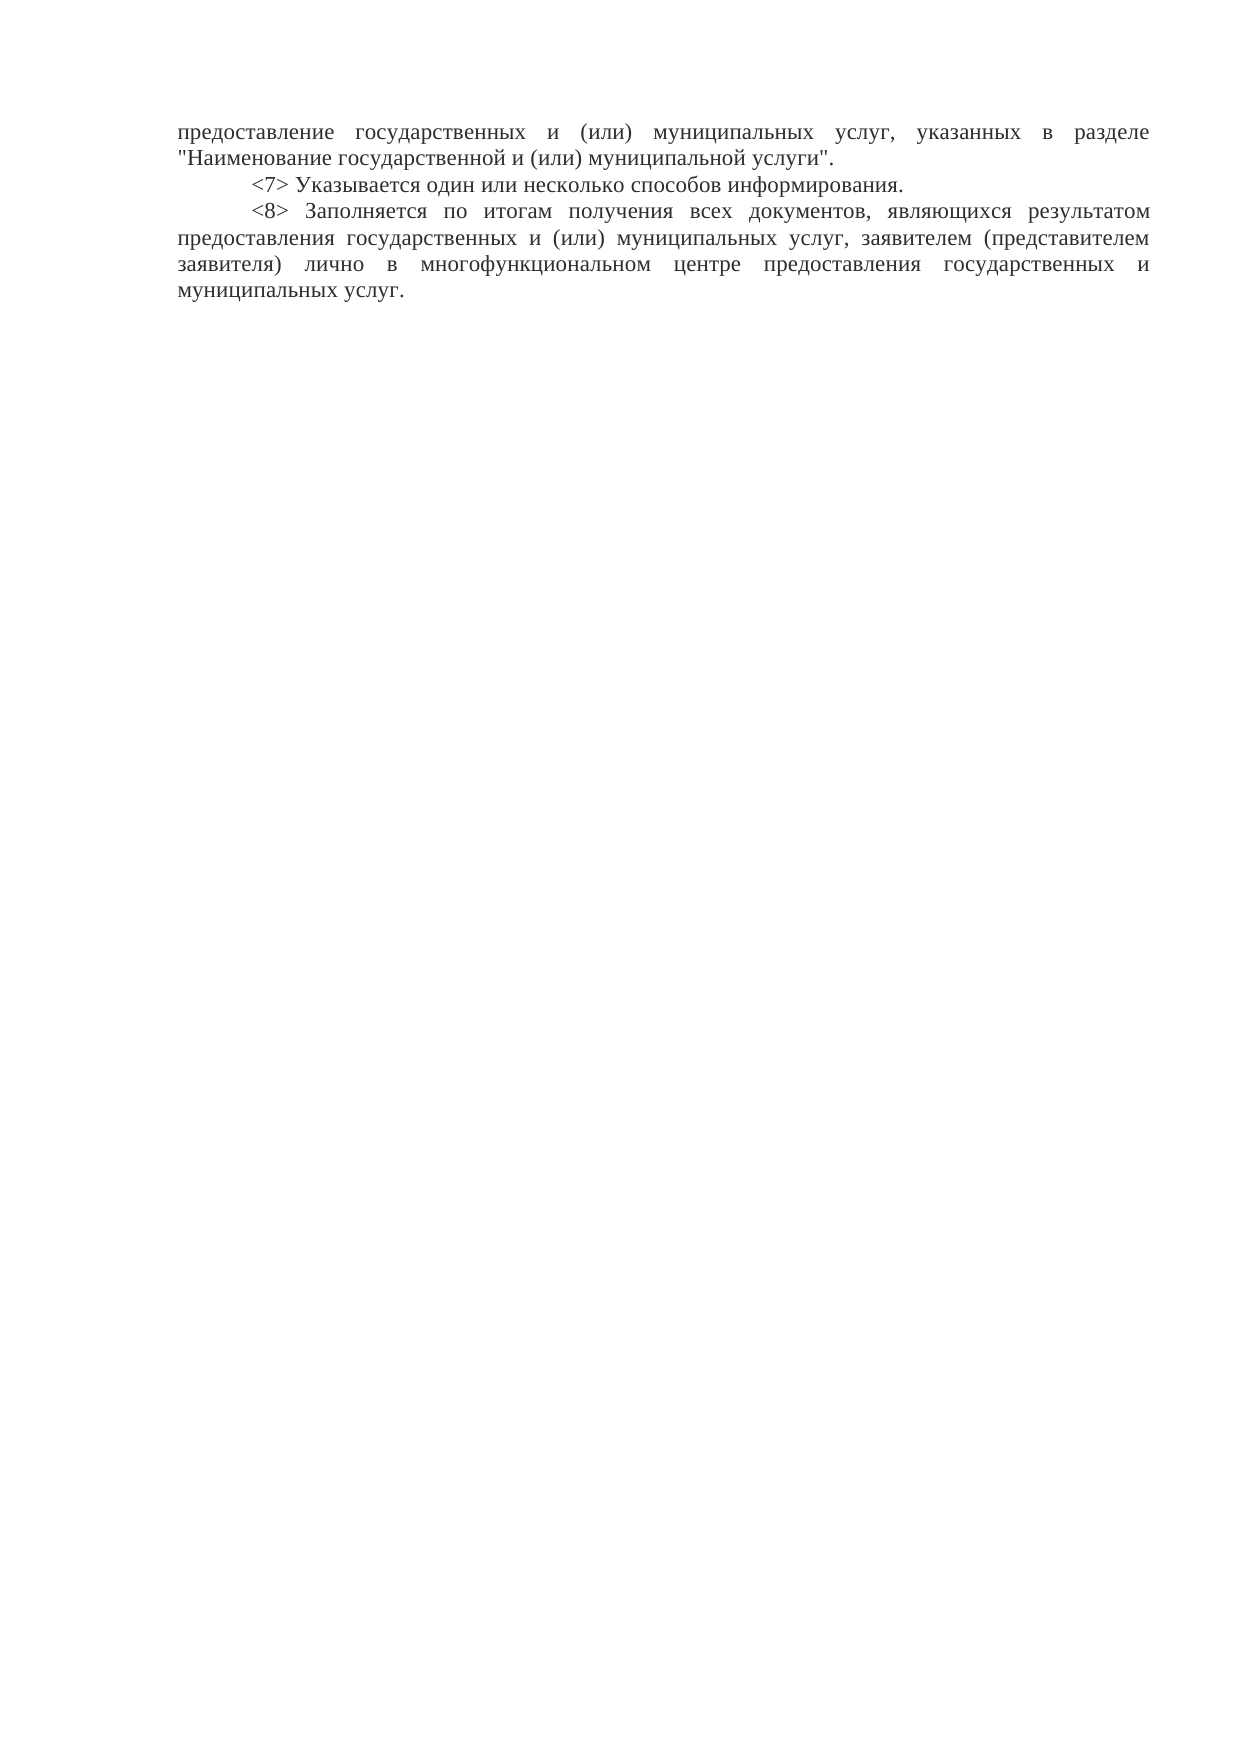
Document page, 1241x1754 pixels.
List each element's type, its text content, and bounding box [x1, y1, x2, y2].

text <8> Заполняется по итогам получения всех документов, являющихся результатом предоставления государственных и (или) муниципальных услуг, заявителем (представителем заявителя) лично в многофункциональном центре предоставления государственных и муниципальных услуг. [177, 197, 1152, 303]
text <7> Указывается один или несколько способов информирования. [177, 171, 1152, 197]
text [177, 118, 1152, 171]
